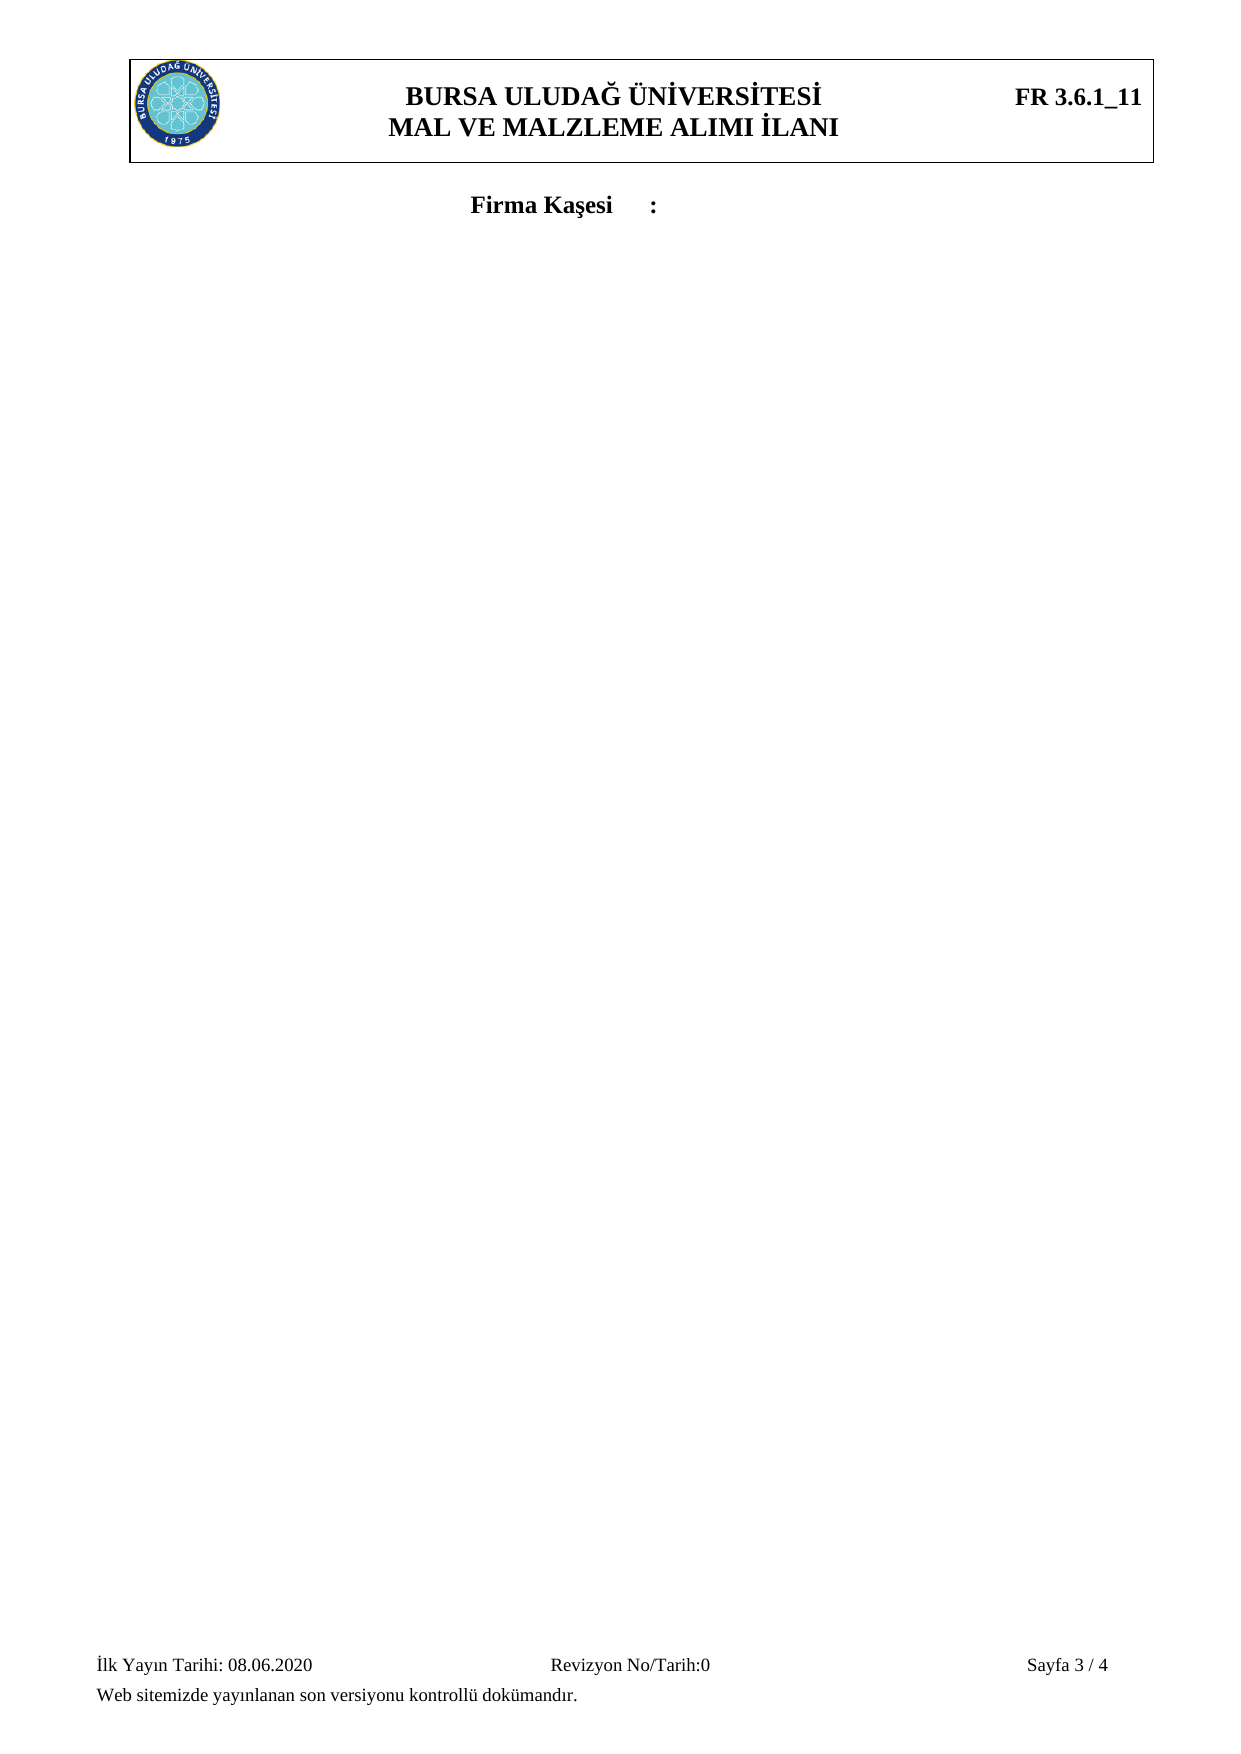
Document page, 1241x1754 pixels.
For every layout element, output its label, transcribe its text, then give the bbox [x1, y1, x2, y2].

picture [134, 60, 220, 147]
text Firma Kaşesi : [133, 191, 1167, 219]
